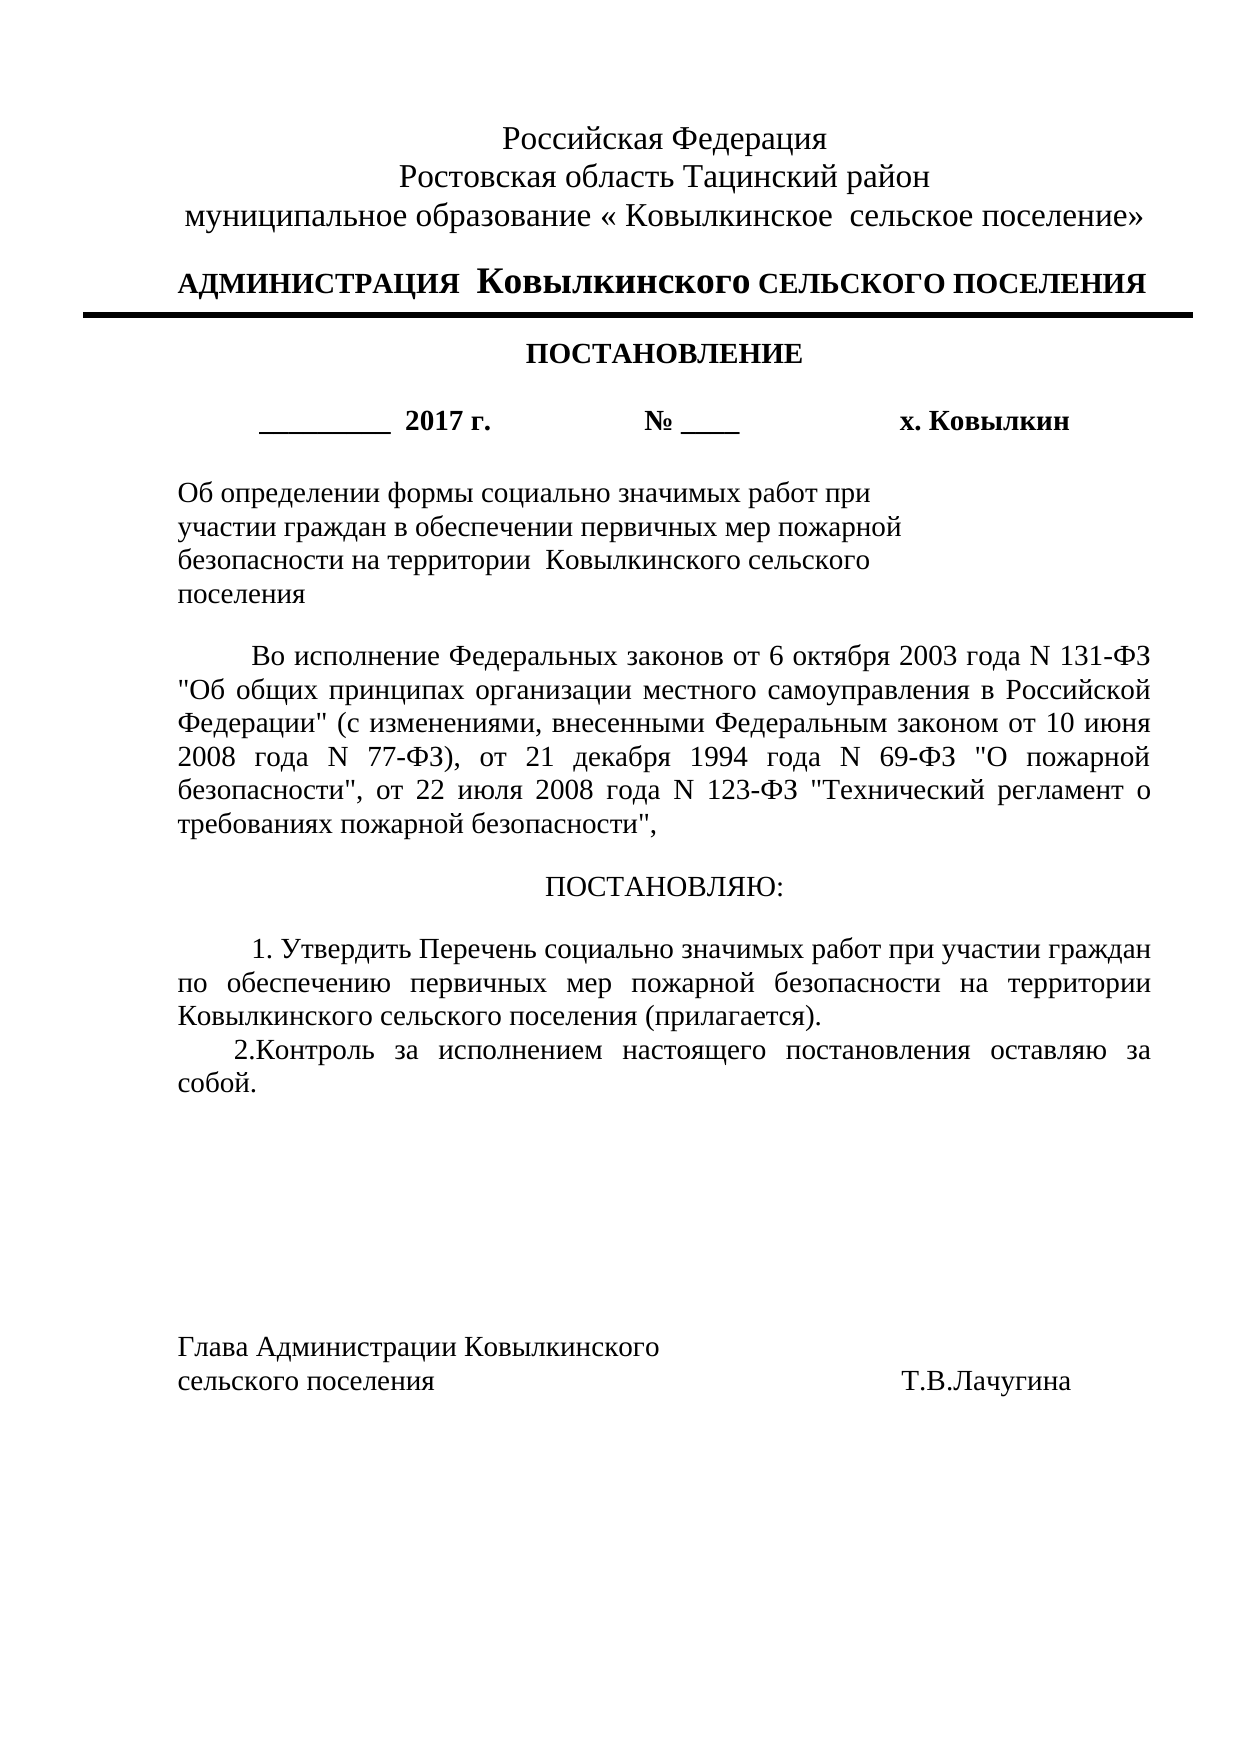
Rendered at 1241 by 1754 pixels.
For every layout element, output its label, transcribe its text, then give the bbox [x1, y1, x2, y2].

text сельского поселения Т.В.Лачугина [177, 1363, 1152, 1396]
text ПОСТАНОВЛЯЮ: [177, 869, 1152, 902]
text Во исполнение Федеральных законов от 6 октября 2003 года N 131-ФЗ "Об общих принципах организации местного самоуправления в Российской Федерации" (с изменениями, внесенными Федеральным законом от 10 июня 2008 года N 77-ФЗ), от 21 декабря 1994 года N 69-ФЗ "О пожарной безопасности", от 22 июля 2008 года N 123-ФЗ "Технический регламент о требованиях пожарной безопасности", [177, 638, 1152, 839]
text Ростовская область Тацинский район [177, 156, 1152, 195]
text _________ . № ____ х. Ковылкин [177, 403, 1152, 437]
text Глава Администрации Ковылкинского [177, 1329, 1152, 1363]
text 2.Контроль за исполнением настоящего постановления оставляю за собой. [177, 1032, 1152, 1099]
text 1. Утвердить Перечень социально значимых работ при участии граждан по обеспечению первичных мер пожарной безопасности на территории Ковылкинского сельского поселения (прилагается). [177, 931, 1152, 1032]
text муниципальное образование « Ковылкинское сельское поселение» [177, 195, 1152, 233]
text Российская Федерация [177, 118, 1152, 156]
text ПОСТАНОВЛЕНИЕ [177, 336, 1152, 370]
table_header Об определении формы социально значимых работ при участии граждан в обеспечении первичных мер пожарной безопасности на территории Ковылкинского сельского поселения [166, 475, 927, 609]
subtitle АДМИНИСТРАЦИЯ Ковылкинского СЕЛЬСКОГО ПОСЕЛЕНИЯ [177, 258, 1152, 301]
